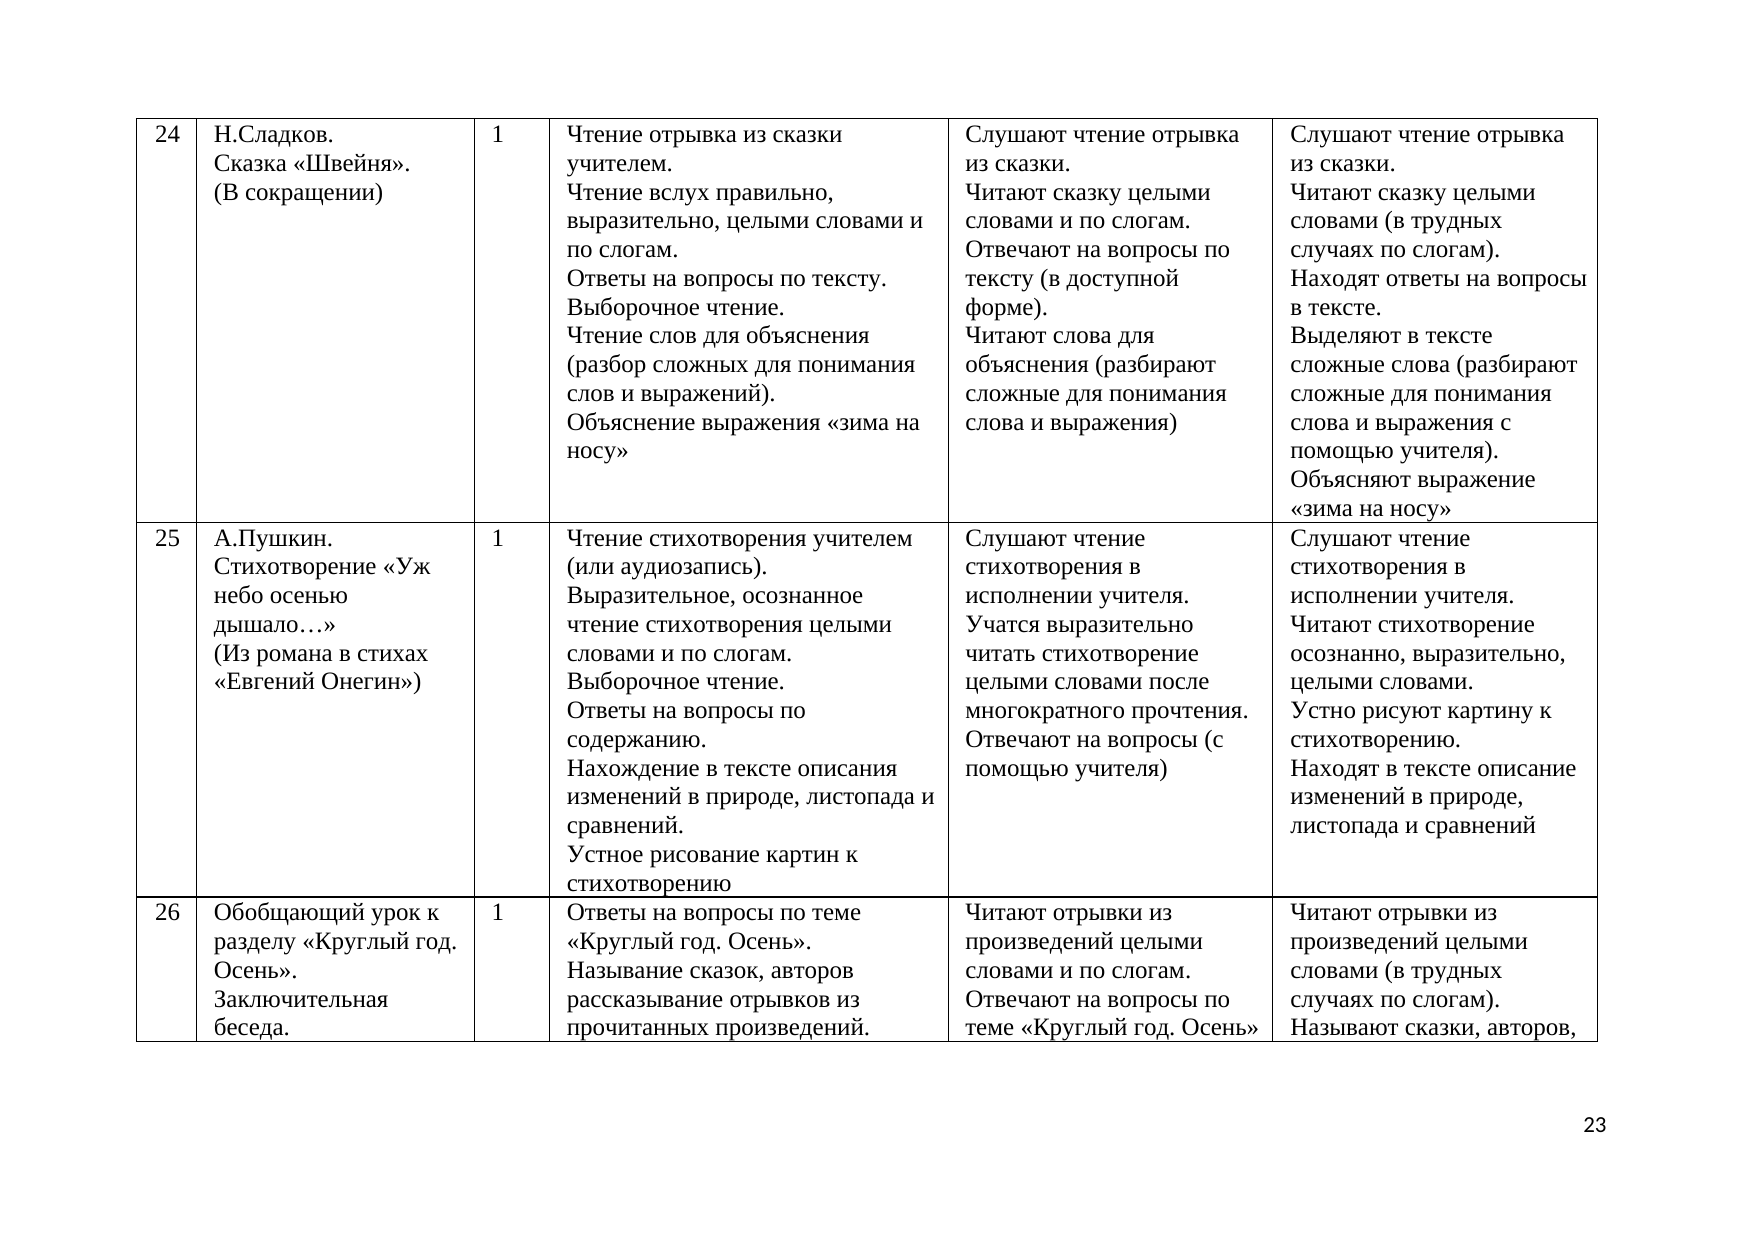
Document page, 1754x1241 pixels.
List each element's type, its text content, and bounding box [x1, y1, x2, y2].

table_header Слушают чтение отрывка из сказки. Читают сказку целыми словами и по слогам. Отвечают на вопросы по тексту (в доступной форме). Читают слова для объяснения (разбирают сложные для понимания слова и выражения) [949, 119, 1272, 522]
table_cell Слушают чтение стихотворения в исполнении учителя. Читают стихотворение осознанно, выразительно, целыми словами. Устно рисуют картину к стихотворению. Находят в тексте описание изменений в природе, листопада и сравнений [1273, 523, 1597, 896]
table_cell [550, 898, 948, 1041]
table_header Чтение отрывка из сказки учителем. Чтение вслух правильно, выразительно, целыми словами и по слогам. Ответы на вопросы по тексту. Выборочное чтение. Чтение слов для объяснения (разбор сложных для понимания слов и выражений). Объяснение выражения «зима на носу» [550, 119, 948, 522]
table_cell Слушают чтение стихотворения в исполнении учителя. Учатся выразительно читать стихотворение целыми словами после многократного прочтения. Отвечают на вопросы (с помощью учителя) [949, 523, 1272, 896]
table_header Н.Сладков. Сказка «Швейня». (В сокращении) [197, 119, 474, 522]
table_header 24 [137, 119, 196, 522]
table_cell 1 [475, 898, 549, 1041]
table_header Слушают чтение отрывка из сказки. Читают сказку целыми словами (в трудных случаях по слогам). Находят ответы на вопросы в тексте. Выделяют в тексте сложные слова (разбирают сложные для понимания слова и выражения с помощью учителя). Объясняют выражение «зима на носу» [1273, 119, 1597, 522]
table_cell Чтение стихотворения учителем (или аудиозапись). Выразительное, осознанное чтение стихотворения целыми словами и по слогам. Выборочное чтение. Ответы на вопросы по содержанию. Нахождение в тексте описания изменений в природе, листопада и сравнений. Устное рисование картин к стихотворению [550, 523, 948, 896]
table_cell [197, 898, 474, 1041]
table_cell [1273, 898, 1597, 1041]
table_header 1 [475, 119, 549, 522]
table_cell 25 [137, 523, 196, 896]
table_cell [949, 898, 1272, 1041]
table_cell А.Пушкин. Стихотворение «Уж небо осенью дышало…» (Из романа в стихах «Евгений Онегин») [197, 523, 474, 896]
table_cell 1 [475, 523, 549, 896]
table_cell 26 [137, 898, 196, 1041]
